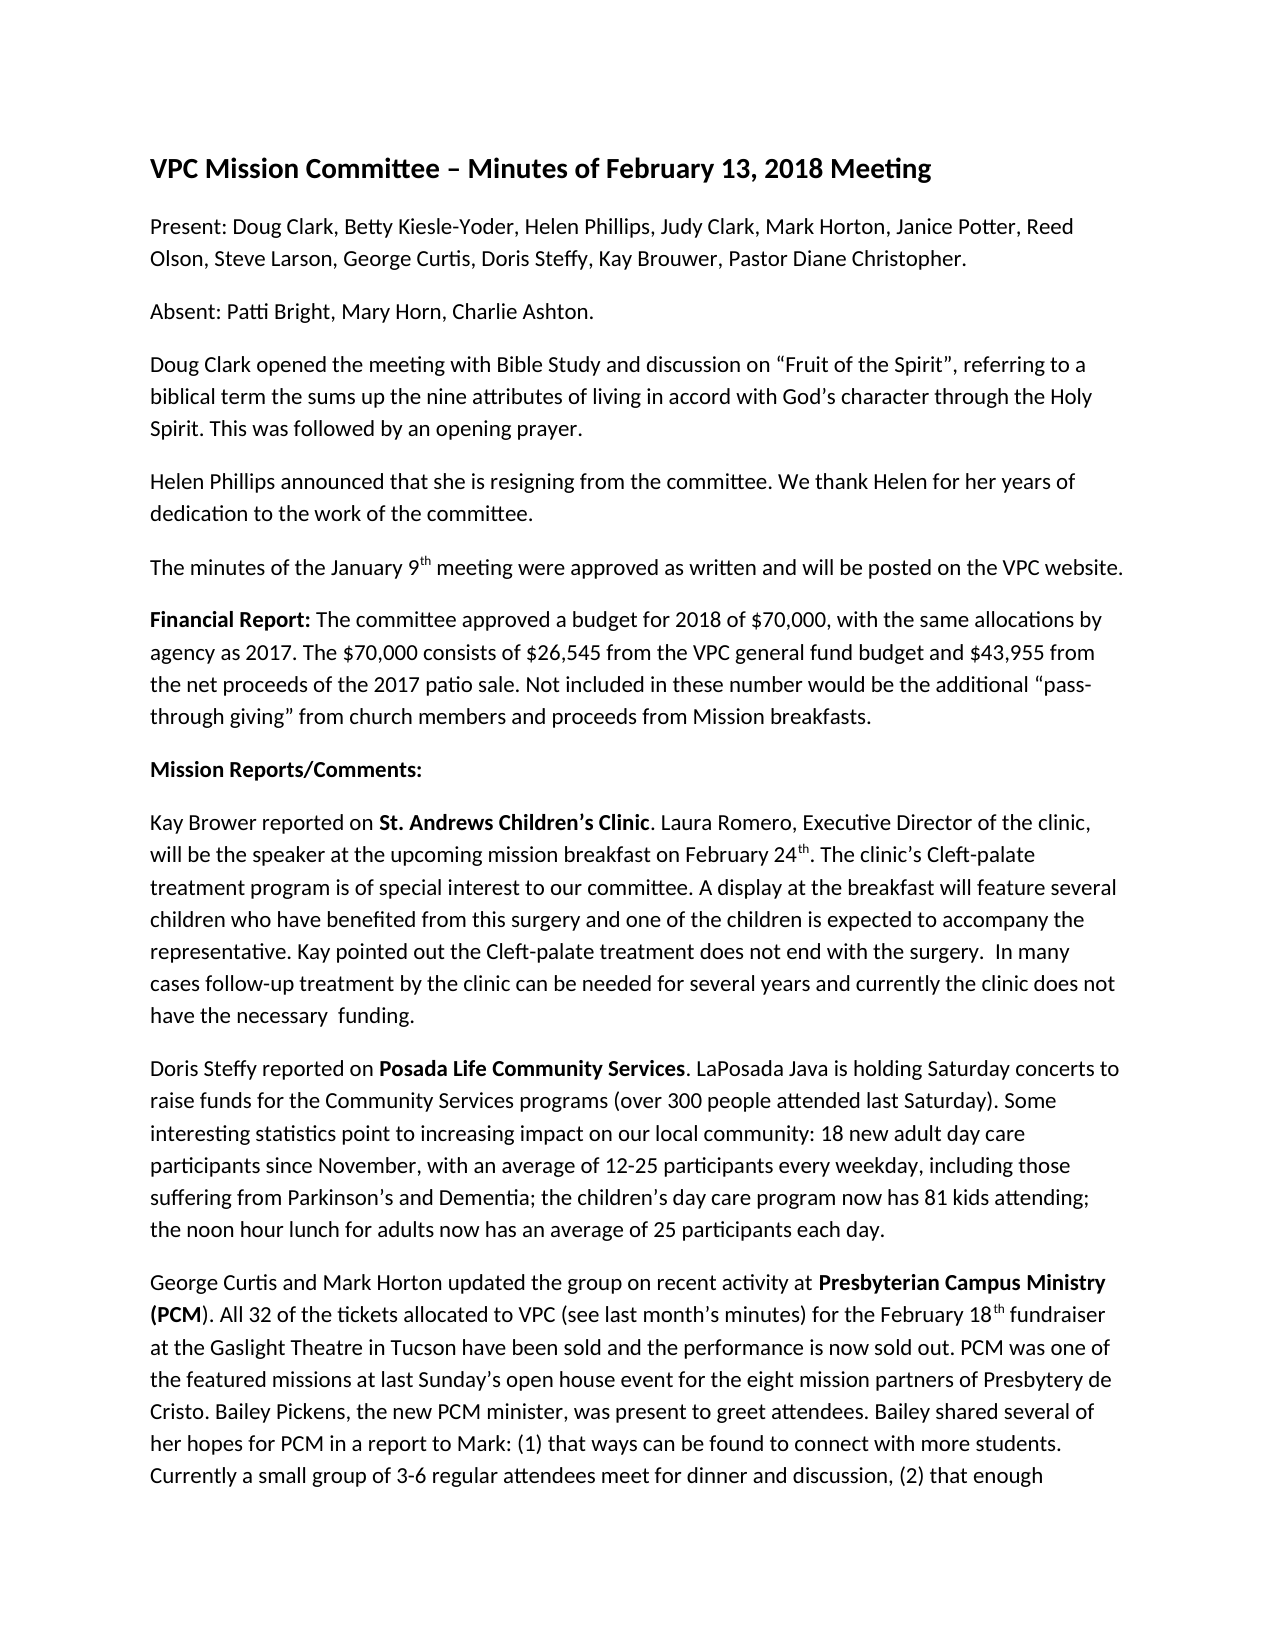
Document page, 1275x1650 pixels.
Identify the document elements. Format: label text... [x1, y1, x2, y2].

text Present: Doug Clark, Betty Kiesle-Yoder, Helen Phillips, Judy Clark, Mark Horton, Janice Potter, Reed Olson, Steve Larson, George Curtis, Doris Steffy, Kay Brouwer, Pastor Diane Christopher. [150, 212, 1125, 272]
text Helen Phillips announced that she is resigning from the committee. We thank Helen for her years of dedication to the work of the committee. [150, 467, 1125, 528]
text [150, 1268, 1125, 1489]
text Financial Report: The committee approved a budget for 2018 of $70,000, with the same allocations by agency as 2017. The $70,000 consists of $26,545 from the VPC general fund budget and $43,955 from the net proceeds of the 2017 patio sale. Not included in these number would be the additional “pass-through giving” from church members and proceeds from Mission breakfasts. [150, 606, 1125, 730]
text Kay Brower reported on St. Andrews Children’s Clinic. Laura Romero, Executive Director of the clinic, will be the speaker at the upcoming mission breakfast on February 24th. The clinic’s Cleft-palate treatment program is of special interest to our committee. A display at the breakfast will feature several children who have benefited from this surgery and one of the children is expected to accompany the representative. Kay pointed out the Cleft-palate treatment does not end with the surgery. In many cases follow-up treatment by the clinic can be needed for several years and currently the clinic does not have the necessary funding. [150, 808, 1125, 1029]
text Absent: Patti Bright, Mary Horn, Charlie Ashton. [150, 297, 1125, 325]
text Mission Reports/Comments: [150, 755, 1125, 783]
text VPC Mission Committee – Minutes of February 13, 2018 Meeting [150, 150, 1125, 186]
text Doug Clark opened the meeting with Bible Study and discussion on “Fruit of the Spirit”, referring to a biblical term the sums up the nine attributes of living in accord with God’s character through the Holy Spirit. This was followed by an opening prayer. [150, 350, 1125, 442]
text The minutes of the January 9th meeting were approved as written and will be posted on the VPC website. [150, 553, 1125, 581]
text Doris Steffy reported on Posada Life Community Services. LaPosada Java is holding Saturday concerts to raise funds for the Community Services programs (over 300 people attended last Saturday). Some interesting statistics point to increasing impact on our local community: 18 new adult day care participants since November, with an average of 12-25 participants every weekday, including those suffering from Parkinson’s and Dementia; the children’s day care program now has 81 kids attending; the noon hour lunch for adults now has an average of 25 participants each day. [150, 1054, 1125, 1243]
